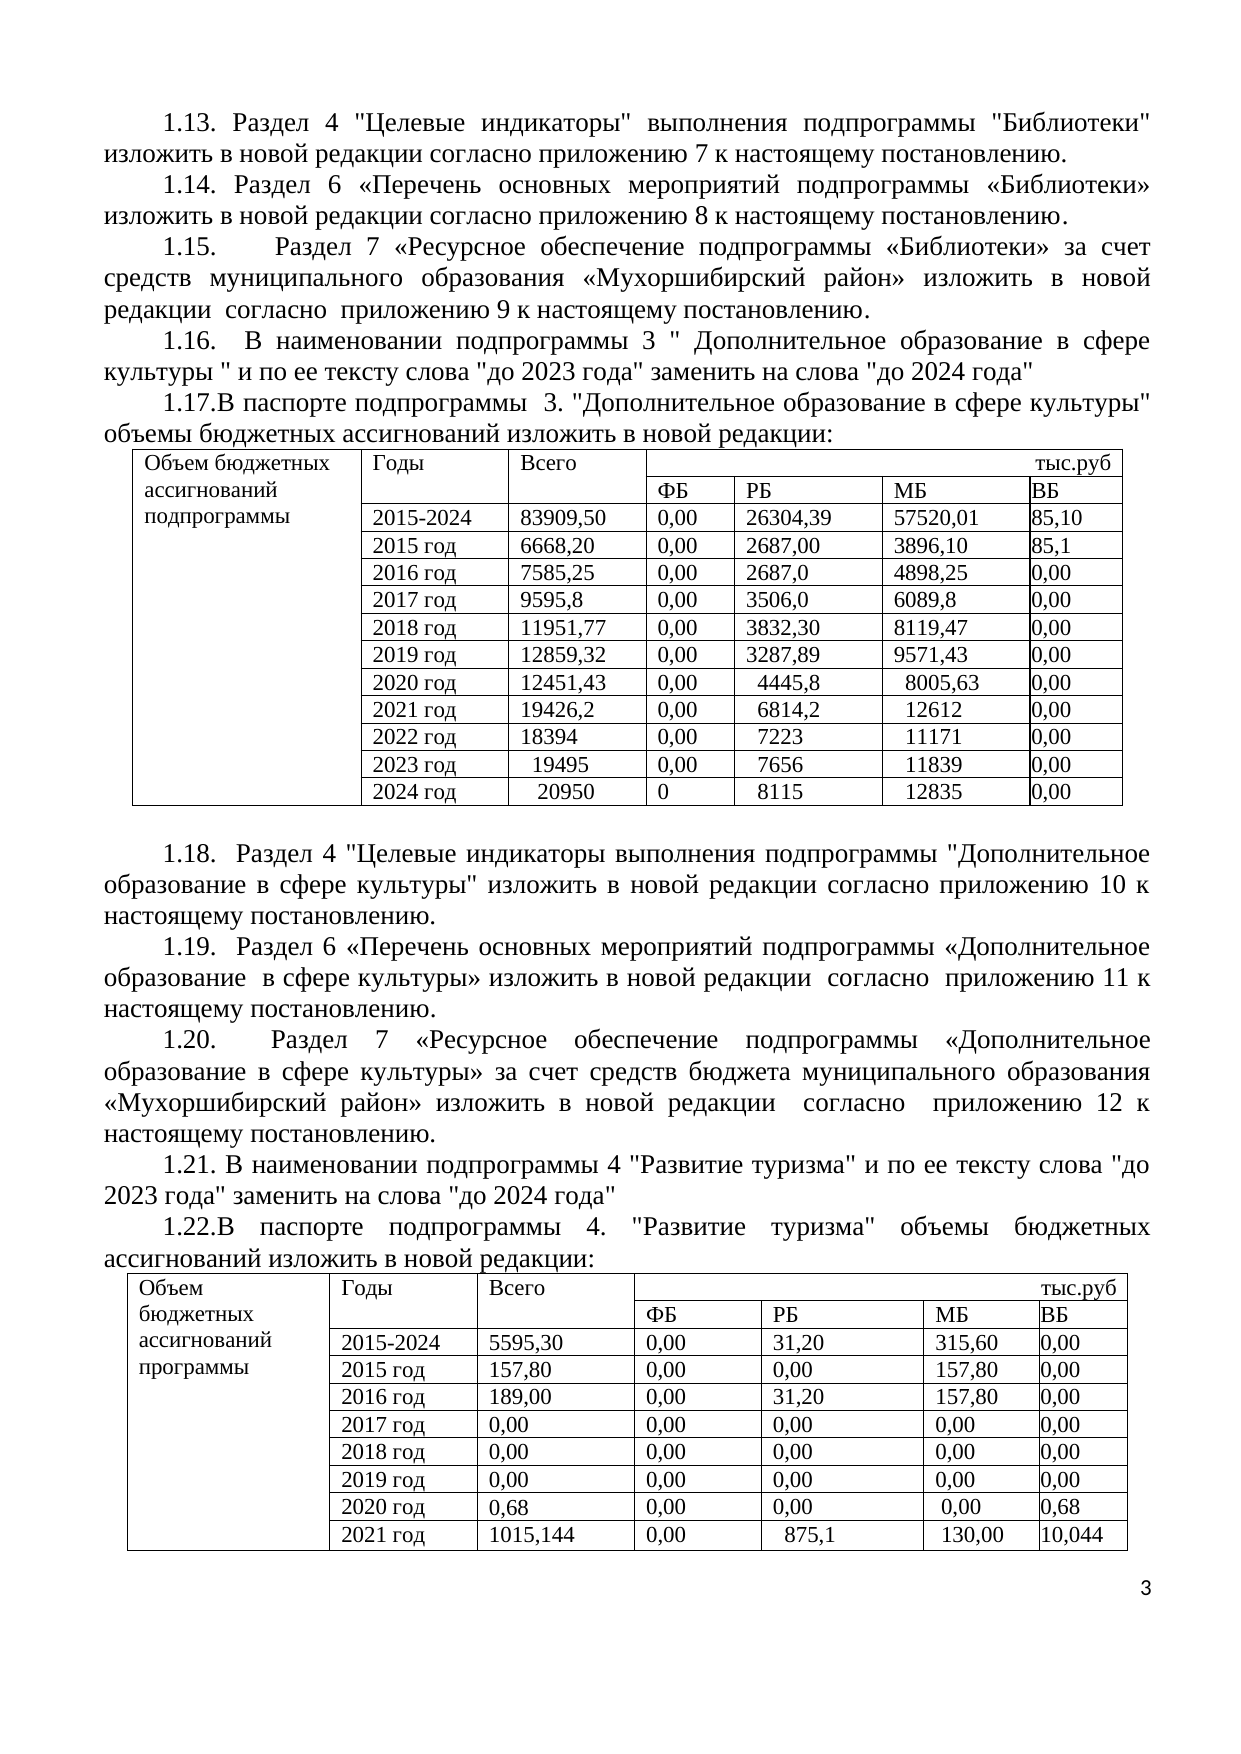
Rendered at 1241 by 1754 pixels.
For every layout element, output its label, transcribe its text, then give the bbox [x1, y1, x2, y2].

table_cell 0,00 [635, 1329, 761, 1355]
table_cell 0,00 [635, 1356, 761, 1382]
table_cell 8005,63 [883, 669, 1029, 695]
text 1.16. В наименовании подпрограммы 3 " Дополнительное образование в сфере культуры " и по ее тексту слова "до 2023 года" заменить на слова "до 2024 года" [103, 324, 1152, 386]
table_cell 8115 [735, 778, 882, 804]
table_cell 0,00 [924, 1493, 1039, 1520]
table_cell 0,00 [478, 1466, 634, 1492]
table_cell 0,00 [924, 1411, 1039, 1437]
table_header Годы [330, 1274, 477, 1328]
table_cell 2015-2024 [330, 1329, 477, 1355]
table_cell 2018 год [362, 614, 508, 640]
table_cell 0,00 [1031, 669, 1122, 695]
table_cell 2021 год [330, 1521, 477, 1550]
table_cell 315,60 [924, 1329, 1039, 1355]
table_cell 2015 год [330, 1356, 477, 1382]
table_cell 2687,0 [735, 559, 882, 585]
text 1.14. Раздел 6 «Перечень основных мероприятий подпрограммы «Библиотеки» изложить в новой редакции согласно приложению 8 к настоящему постановлению. [103, 168, 1152, 230]
table_cell 189,00 [478, 1384, 634, 1410]
table_cell 2020 год [362, 669, 508, 695]
table_cell 0,00 [1031, 559, 1122, 585]
table_cell 2022 год [362, 724, 508, 750]
table_cell 0,00 [1040, 1384, 1127, 1410]
table_cell 0,68 [1040, 1493, 1127, 1520]
table_cell 0,00 [635, 1411, 761, 1437]
table_cell 2021 год [362, 696, 508, 722]
table_cell 6089,8 [883, 586, 1029, 613]
table_header Объем бюджетных ассигнований программы [128, 1274, 329, 1550]
table_cell 10,044 [1040, 1521, 1127, 1550]
table_cell 0,00 [635, 1438, 761, 1464]
table_cell 7585,25 [509, 559, 646, 585]
table_cell 2019 год [330, 1466, 477, 1492]
table_cell 19495 [509, 751, 646, 777]
table_cell 0,00 [762, 1411, 923, 1437]
table_cell 2015 год [362, 532, 508, 558]
table_cell РБ [762, 1301, 923, 1328]
table_cell 2024 год [362, 778, 508, 804]
table_cell 0,00 [762, 1356, 923, 1382]
table_cell 0,00 [1040, 1329, 1127, 1355]
table_cell 2016 год [330, 1384, 477, 1410]
table_cell 0,00 [647, 614, 734, 640]
table_cell 0,00 [762, 1438, 923, 1464]
table_cell 0,00 [1031, 614, 1122, 640]
table_cell 8119,47 [883, 614, 1029, 640]
table_cell 0,00 [647, 641, 734, 668]
table_cell 157,80 [924, 1356, 1039, 1382]
table_cell 0,00 [647, 669, 734, 695]
table_cell 0,00 [762, 1493, 923, 1520]
table_header Объем бюджетных ассигнований подпрограммы [133, 450, 361, 804]
table_cell 2016 год [362, 559, 508, 585]
table_header тыс.руб [635, 1274, 1127, 1300]
table_cell РБ [735, 477, 882, 503]
table_cell 12612 [883, 696, 1029, 722]
table_cell 0,00 [647, 559, 734, 585]
table_cell ФБ [635, 1301, 761, 1328]
table_cell 3896,10 [883, 532, 1029, 558]
table_cell 12859,32 [509, 641, 646, 668]
table_cell 2019 год [362, 641, 508, 668]
text 1.17.В паспорте подпрограммы 3. "Дополнительное образование в сфере культуры" объемы бюджетных ассигнований изложить в новой редакции: [103, 386, 1152, 448]
table_cell 1015,144 [478, 1521, 634, 1550]
table_cell 0,00 [647, 696, 734, 722]
table_cell 83909,50 [509, 504, 646, 531]
table_header Годы [362, 450, 508, 503]
table_cell 0,00 [1031, 641, 1122, 668]
table_cell 0,00 [1040, 1411, 1127, 1437]
table_cell 0,00 [647, 504, 734, 531]
table_cell 0,00 [1040, 1466, 1127, 1492]
table_cell 2687,00 [735, 532, 882, 558]
table_header тыс.руб [647, 450, 1122, 476]
table_cell 9595,8 [509, 586, 646, 613]
table_cell 157,80 [924, 1384, 1039, 1410]
table_cell 0,00 [647, 586, 734, 613]
table_cell ФБ [647, 477, 734, 503]
table_cell 6668,20 [509, 532, 646, 558]
table_cell 26304,39 [735, 504, 882, 531]
table_cell 2017 год [362, 586, 508, 613]
table_cell 7223 [735, 724, 882, 750]
table_cell 0,00 [635, 1384, 761, 1410]
text 1.21. В наименовании подпрограммы 4 "Развитие туризма" и по ее тексту слова "до 2023 года" заменить на слова "до 2024 года" [103, 1148, 1152, 1211]
table_cell 85,1 [1031, 532, 1122, 558]
table_cell 4898,25 [883, 559, 1029, 585]
table_cell 2023 год [362, 751, 508, 777]
table_cell 0,00 [478, 1438, 634, 1464]
table_cell 11839 [883, 751, 1029, 777]
table_cell 0,00 [1031, 586, 1122, 613]
text 1.20. Раздел 7 «Ресурсное обеспечение подпрограммы «Дополнительное образование в сфере культуры» за счет средств бюджета муниципального образования «Мухоршибирский район» изложить в новой редакции согласно приложению 12 к настоящему постановлению. [103, 1024, 1152, 1148]
table_cell 19426,2 [509, 696, 646, 722]
table_cell 6814,2 [735, 696, 882, 722]
table_cell 2020 год [330, 1493, 477, 1520]
table_cell 12835 [883, 778, 1029, 804]
table_cell 57520,01 [883, 504, 1029, 531]
text 1.19. Раздел 6 «Перечень основных мероприятий подпрограммы «Дополнительное образование в сфере культуры» изложить в новой редакции согласно приложению 11 к настоящему постановлению. [103, 930, 1152, 1024]
table_cell 7656 [735, 751, 882, 777]
table_cell 0,00 [478, 1411, 634, 1437]
table_cell 5595,30 [478, 1329, 634, 1355]
table_cell МБ [883, 477, 1029, 503]
table_cell 157,80 [478, 1356, 634, 1382]
table_cell 0,00 [647, 532, 734, 558]
table_cell 11171 [883, 724, 1029, 750]
table_cell 0,00 [635, 1466, 761, 1492]
table_cell 0,00 [762, 1466, 923, 1492]
text 1.15. Раздел 7 «Ресурсное обеспечение подпрограммы «Библиотеки» за счет средств муниципального образования «Мухоршибирский район» изложить в новой редакции согласно приложению 9 к настоящему постановлению. [103, 230, 1152, 324]
table_cell 0,00 [1031, 724, 1122, 750]
table_cell 31,20 [762, 1329, 923, 1355]
table_cell 875,1 [762, 1521, 923, 1550]
table_cell 0,00 [1031, 778, 1122, 804]
table_cell 2018 год [330, 1438, 477, 1464]
table_cell 0,00 [647, 724, 734, 750]
table_cell 0,00 [924, 1466, 1039, 1492]
table_cell 3832,30 [735, 614, 882, 640]
table_cell МБ [924, 1301, 1039, 1328]
text 1.22.В паспорте подпрограммы 4. "Развитие туризма" объемы бюджетных ассигнований изложить в новой редакции: [103, 1211, 1152, 1273]
table_cell 9571,43 [883, 641, 1029, 668]
table_cell 0,00 [924, 1438, 1039, 1464]
table_header Всего [509, 450, 646, 503]
table_cell 0,00 [635, 1521, 761, 1550]
table_cell 0,00 [1031, 751, 1122, 777]
table_header Всего [478, 1274, 634, 1328]
table_cell 20950 [509, 778, 646, 804]
table_cell 2015-2024 [362, 504, 508, 531]
table_cell 0,00 [1040, 1356, 1127, 1382]
table_cell 85,10 [1031, 504, 1122, 531]
table_cell 130,00 [924, 1521, 1039, 1550]
text 1.13. Раздел 4 "Целевые индикаторы" выполнения подпрограммы "Библиотеки" изложить в новой редакции согласно приложению 7 к настоящему постановлению. [103, 106, 1152, 168]
table_cell 3506,0 [735, 586, 882, 613]
table_cell ВБ [1031, 477, 1122, 503]
table_cell 0 [647, 778, 734, 804]
table_cell 0,00 [1040, 1438, 1127, 1464]
table_cell ВБ [1040, 1301, 1127, 1328]
table_cell 4445,8 [735, 669, 882, 695]
table_cell 0,68 [478, 1493, 634, 1520]
table_cell 12451,43 [509, 669, 646, 695]
table_cell 3287,89 [735, 641, 882, 668]
table_cell 18394 [509, 724, 646, 750]
table_cell 0,00 [635, 1493, 761, 1520]
table_cell 0,00 [647, 751, 734, 777]
table_cell 2017 год [330, 1411, 477, 1437]
table_cell 11951,77 [509, 614, 646, 640]
table_cell 0,00 [1031, 696, 1122, 722]
text 1.18. Раздел 4 "Целевые индикаторы выполнения подпрограммы "Дополнительное образование в сфере культуры" изложить в новой редакции согласно приложению 10 к настоящему постановлению. [103, 837, 1152, 930]
table_cell 31,20 [762, 1384, 923, 1410]
